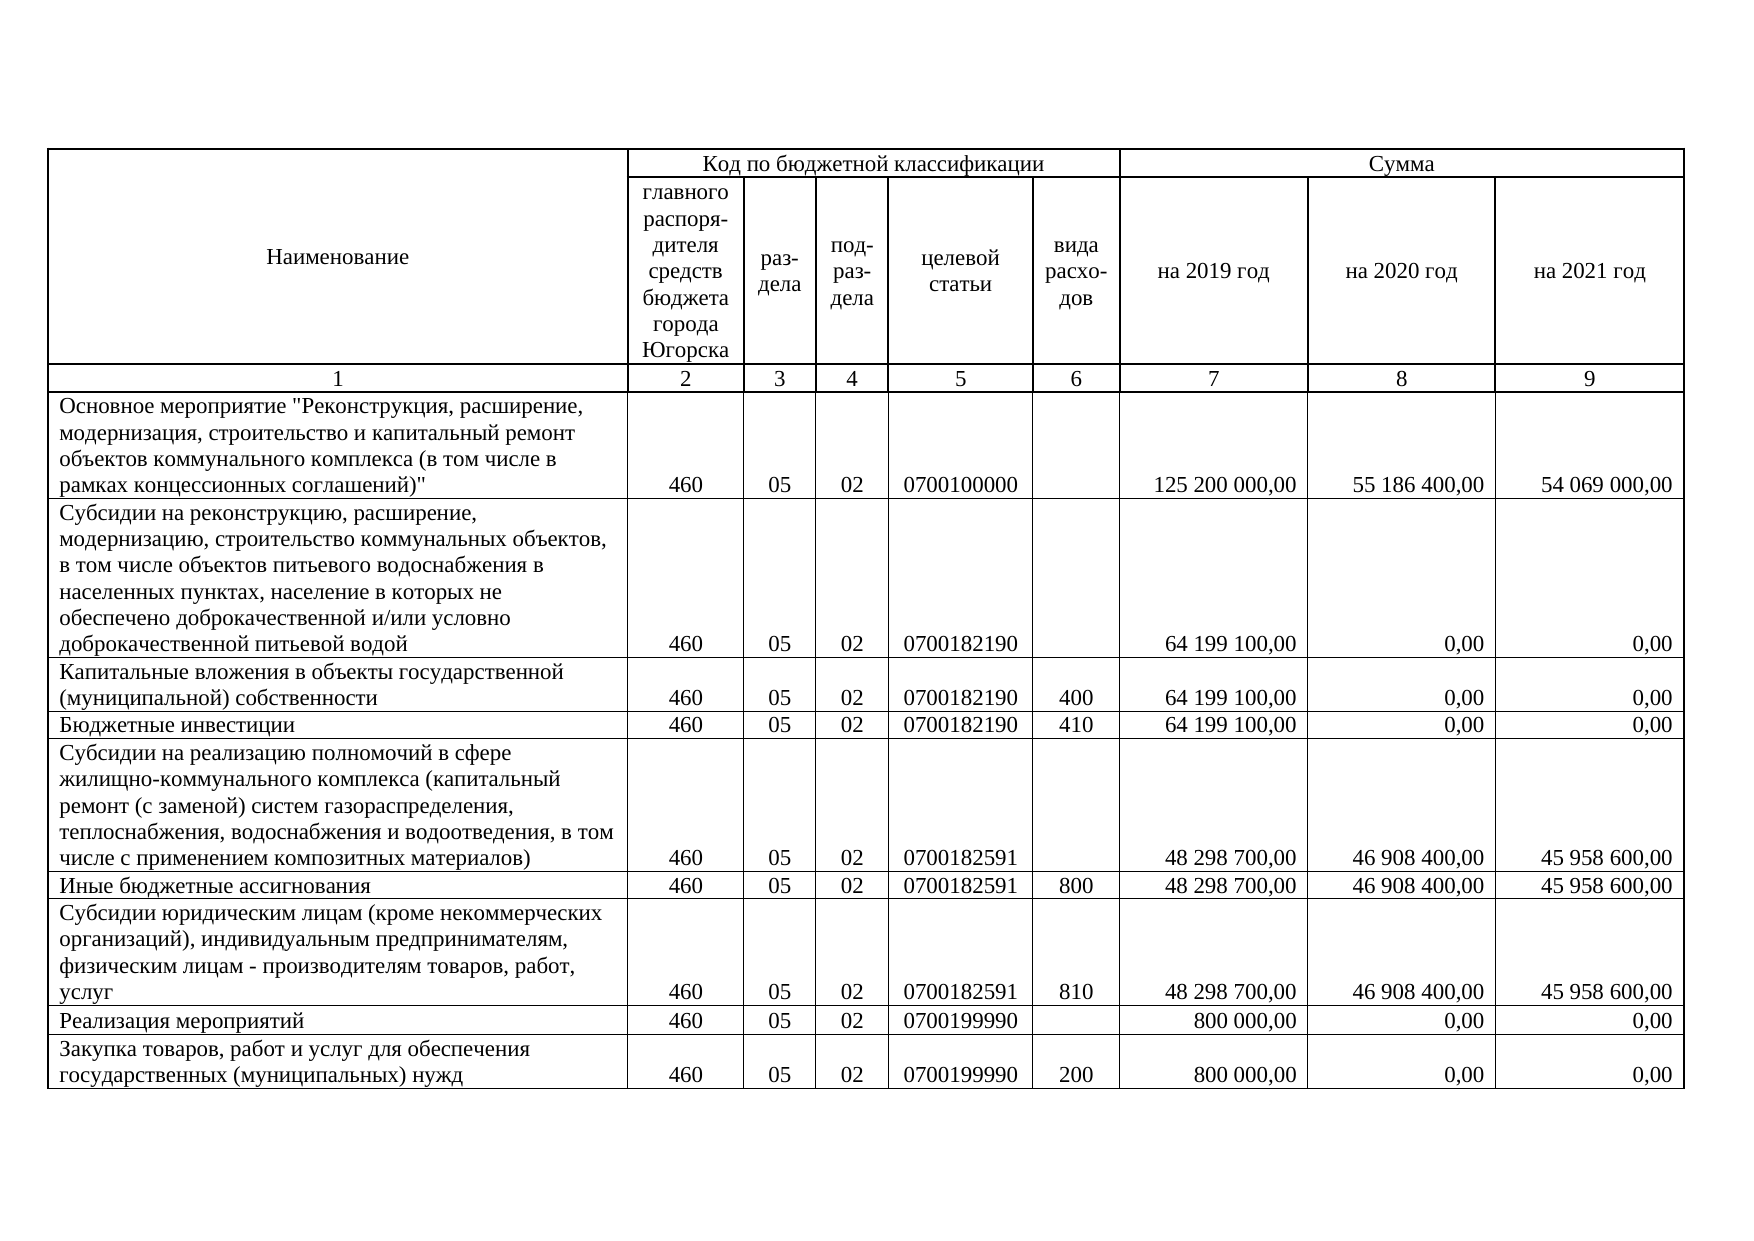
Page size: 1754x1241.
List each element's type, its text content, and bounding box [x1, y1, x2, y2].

table_cell вида расхо-дов [1034, 178, 1119, 363]
table_cell раз-дела [745, 178, 815, 363]
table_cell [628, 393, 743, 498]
table_header Наименование [49, 150, 627, 363]
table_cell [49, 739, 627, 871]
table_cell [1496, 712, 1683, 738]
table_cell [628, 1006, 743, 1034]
table_cell на 2020 год [1309, 178, 1494, 363]
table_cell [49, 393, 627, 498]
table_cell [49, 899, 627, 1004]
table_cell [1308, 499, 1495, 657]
table_cell 5 [889, 365, 1032, 391]
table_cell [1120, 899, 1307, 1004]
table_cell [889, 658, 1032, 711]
table_cell 7 [1121, 365, 1307, 391]
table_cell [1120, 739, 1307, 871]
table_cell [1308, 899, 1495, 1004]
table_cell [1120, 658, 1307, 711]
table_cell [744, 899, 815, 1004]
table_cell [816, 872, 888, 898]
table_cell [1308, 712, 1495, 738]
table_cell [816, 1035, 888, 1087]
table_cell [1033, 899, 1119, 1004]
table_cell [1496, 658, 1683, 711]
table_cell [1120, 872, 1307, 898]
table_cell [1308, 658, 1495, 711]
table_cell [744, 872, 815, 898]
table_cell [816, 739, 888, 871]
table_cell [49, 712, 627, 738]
table_cell целевой статьи [889, 178, 1032, 363]
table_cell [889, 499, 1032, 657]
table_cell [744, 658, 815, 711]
table_cell на 2019 год [1121, 178, 1307, 363]
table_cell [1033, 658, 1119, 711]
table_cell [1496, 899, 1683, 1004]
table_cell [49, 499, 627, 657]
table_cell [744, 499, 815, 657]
table_cell под-раз-дела [817, 178, 887, 363]
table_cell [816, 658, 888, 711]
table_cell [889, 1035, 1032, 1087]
table_cell 1 [49, 365, 627, 391]
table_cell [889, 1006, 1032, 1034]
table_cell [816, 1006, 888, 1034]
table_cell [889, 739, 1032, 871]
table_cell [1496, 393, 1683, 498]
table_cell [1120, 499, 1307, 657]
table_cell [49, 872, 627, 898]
table_cell 8 [1309, 365, 1494, 391]
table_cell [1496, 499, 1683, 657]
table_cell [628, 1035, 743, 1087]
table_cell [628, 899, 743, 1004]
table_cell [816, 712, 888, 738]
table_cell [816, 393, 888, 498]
table_cell 2 [629, 365, 743, 391]
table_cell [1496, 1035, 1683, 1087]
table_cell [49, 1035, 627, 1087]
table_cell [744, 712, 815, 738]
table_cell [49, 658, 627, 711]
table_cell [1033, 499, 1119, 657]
table_cell 6 [1034, 365, 1119, 391]
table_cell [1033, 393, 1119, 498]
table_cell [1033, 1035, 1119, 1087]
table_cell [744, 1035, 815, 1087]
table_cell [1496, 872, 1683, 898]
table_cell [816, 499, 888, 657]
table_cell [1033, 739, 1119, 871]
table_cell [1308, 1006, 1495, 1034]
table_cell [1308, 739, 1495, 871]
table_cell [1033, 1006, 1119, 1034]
table_cell главного распоря-дителя средств бюджета города Югорска [629, 178, 743, 363]
table_header Код по бюджетной классификации [629, 150, 1119, 176]
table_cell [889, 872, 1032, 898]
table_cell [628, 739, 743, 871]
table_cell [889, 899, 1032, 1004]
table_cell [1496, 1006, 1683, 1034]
table_cell 4 [817, 365, 887, 391]
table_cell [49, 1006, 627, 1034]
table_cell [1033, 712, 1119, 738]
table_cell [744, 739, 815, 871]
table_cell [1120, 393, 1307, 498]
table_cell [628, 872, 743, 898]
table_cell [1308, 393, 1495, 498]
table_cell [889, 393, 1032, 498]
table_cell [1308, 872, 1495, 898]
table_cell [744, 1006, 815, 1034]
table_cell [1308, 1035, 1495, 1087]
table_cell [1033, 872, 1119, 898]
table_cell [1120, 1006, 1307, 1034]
table_cell на 2021 год [1496, 178, 1683, 363]
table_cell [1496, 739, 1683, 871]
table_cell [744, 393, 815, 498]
table_cell 9 [1496, 365, 1683, 391]
table_header Сумма [1121, 150, 1683, 176]
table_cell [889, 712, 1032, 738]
table_cell 3 [745, 365, 815, 391]
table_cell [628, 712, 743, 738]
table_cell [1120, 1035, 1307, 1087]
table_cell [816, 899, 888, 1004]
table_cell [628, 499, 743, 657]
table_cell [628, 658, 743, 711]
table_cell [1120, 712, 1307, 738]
